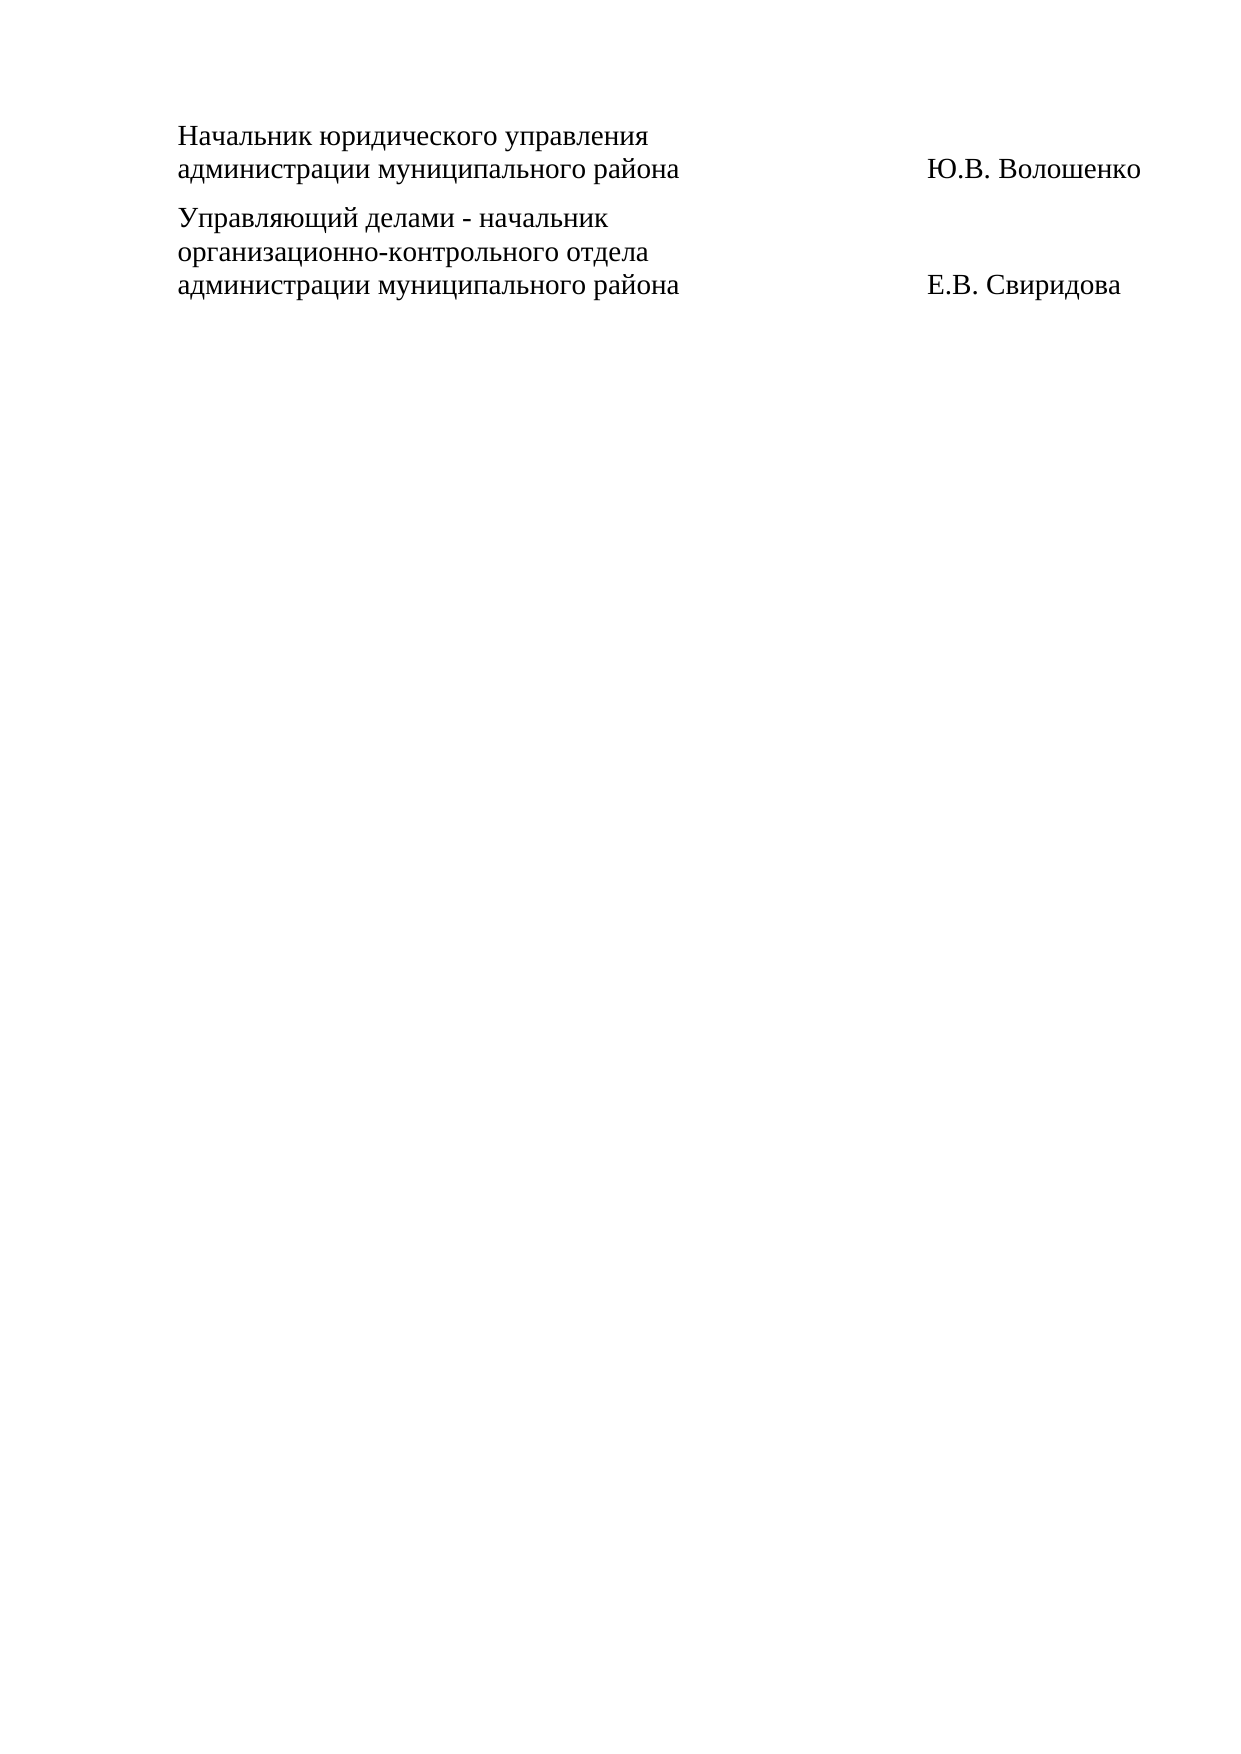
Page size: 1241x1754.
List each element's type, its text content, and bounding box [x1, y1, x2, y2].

table_cell Ю.В. Волошенко [916, 118, 1163, 200]
table_cell Е.В. Свиридова [916, 200, 1163, 301]
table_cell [166, 118, 916, 200]
table_cell Управляющий делами - начальник организационно-контрольного отдела администрации муниципального района [166, 200, 916, 301]
